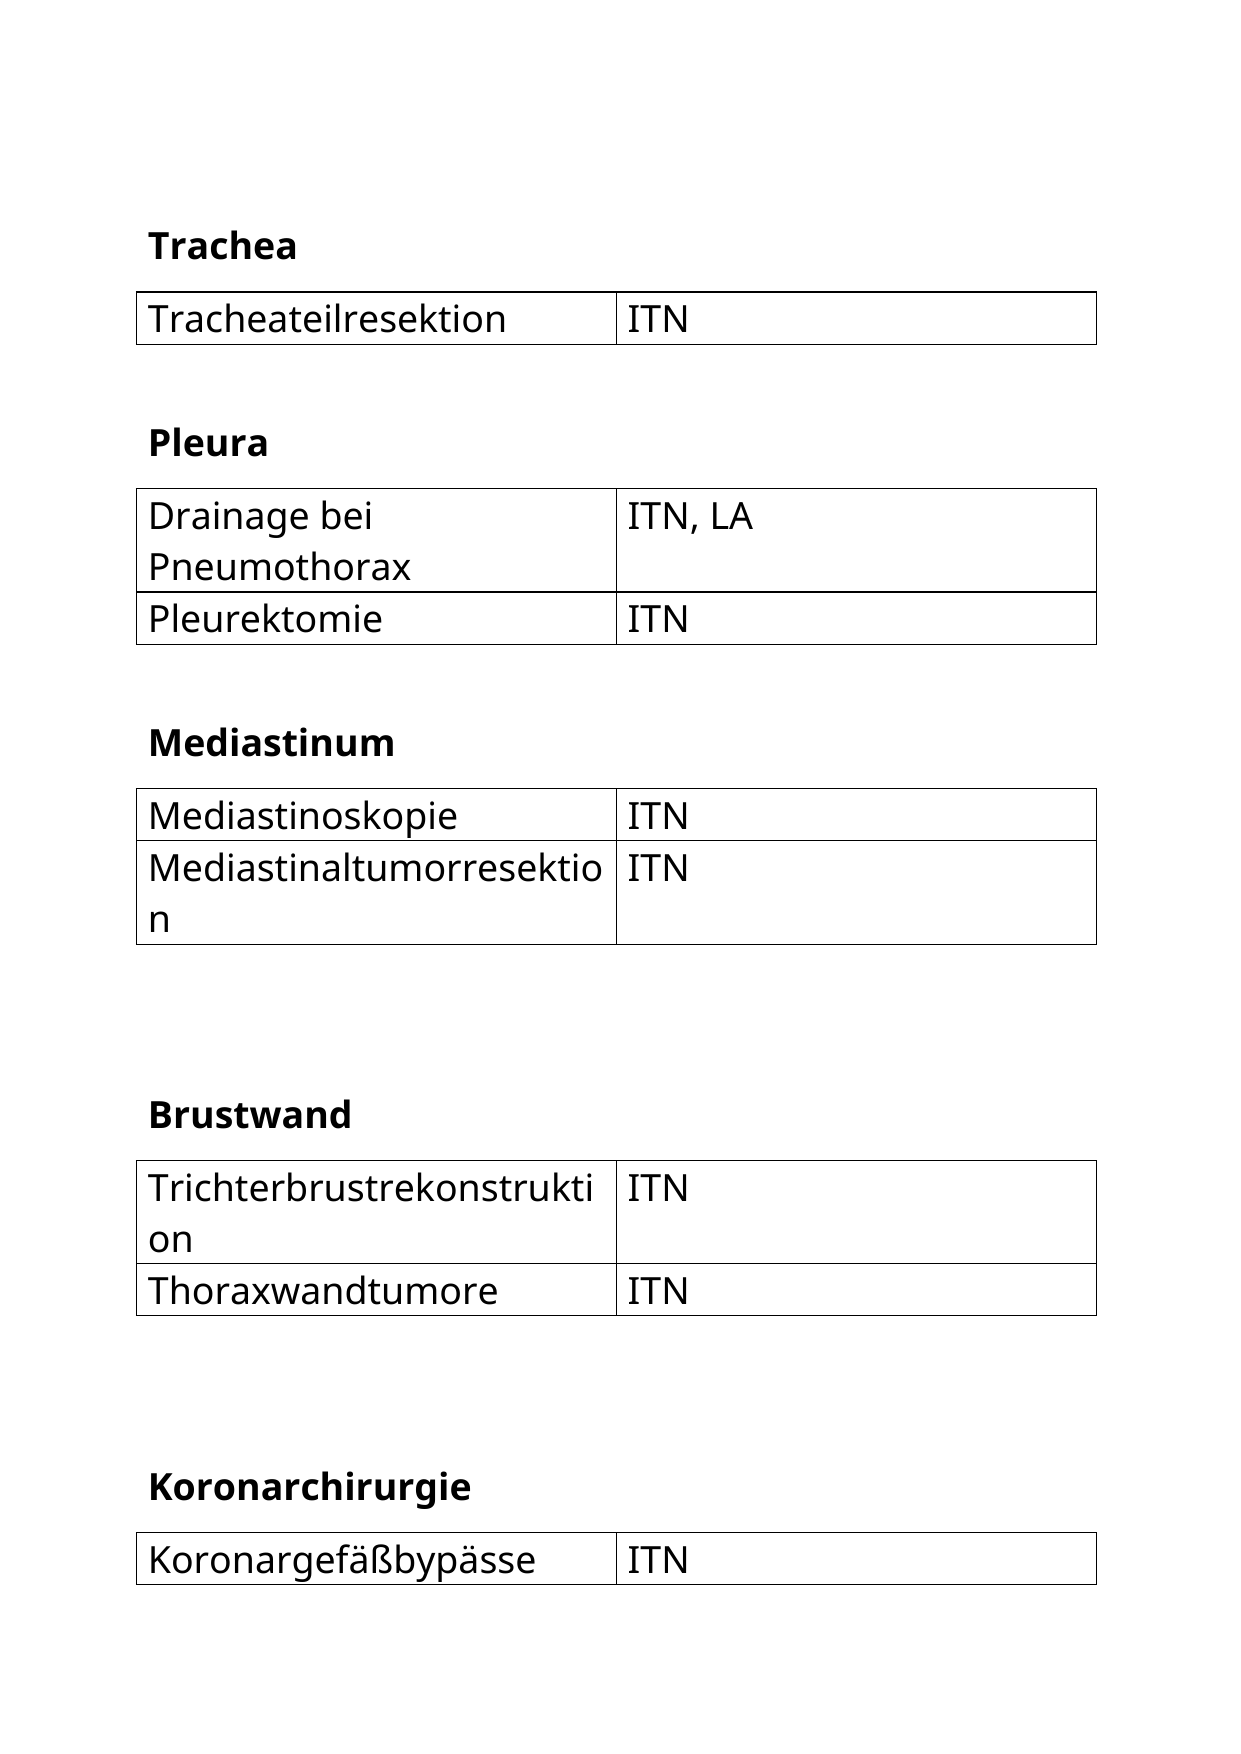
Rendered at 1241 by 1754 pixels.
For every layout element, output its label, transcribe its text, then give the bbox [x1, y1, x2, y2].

text Brustwand [148, 1088, 1093, 1139]
table_header Koronargefäßbypässe [137, 1533, 616, 1584]
text Trachea [148, 219, 1093, 271]
table_cell Thoraxwandtumore [137, 1264, 616, 1315]
table_header Mediastinoskopie [137, 789, 616, 840]
text Pleura [148, 416, 1093, 467]
table_header ITN, LA [617, 489, 1096, 591]
text Koronarchirurgie [148, 1460, 1093, 1511]
table_cell ITN [617, 1264, 1096, 1315]
table_header Tracheateilresektion [137, 293, 616, 343]
table_header Trichterbrustrekonstruktion [137, 1161, 616, 1263]
table_header ITN [617, 789, 1096, 840]
table_cell Pleurektomie [137, 593, 616, 643]
table_cell ITN [617, 593, 1096, 643]
table_cell ITN [617, 841, 1096, 943]
table_header Drainage bei Pneumothorax [137, 489, 616, 591]
table_header ITN [617, 293, 1096, 343]
text Mediastinum [148, 716, 1093, 767]
table_cell Mediastinaltumorresektion [137, 841, 616, 943]
table_header ITN [617, 1161, 1096, 1263]
table_header ITN [617, 1533, 1096, 1584]
